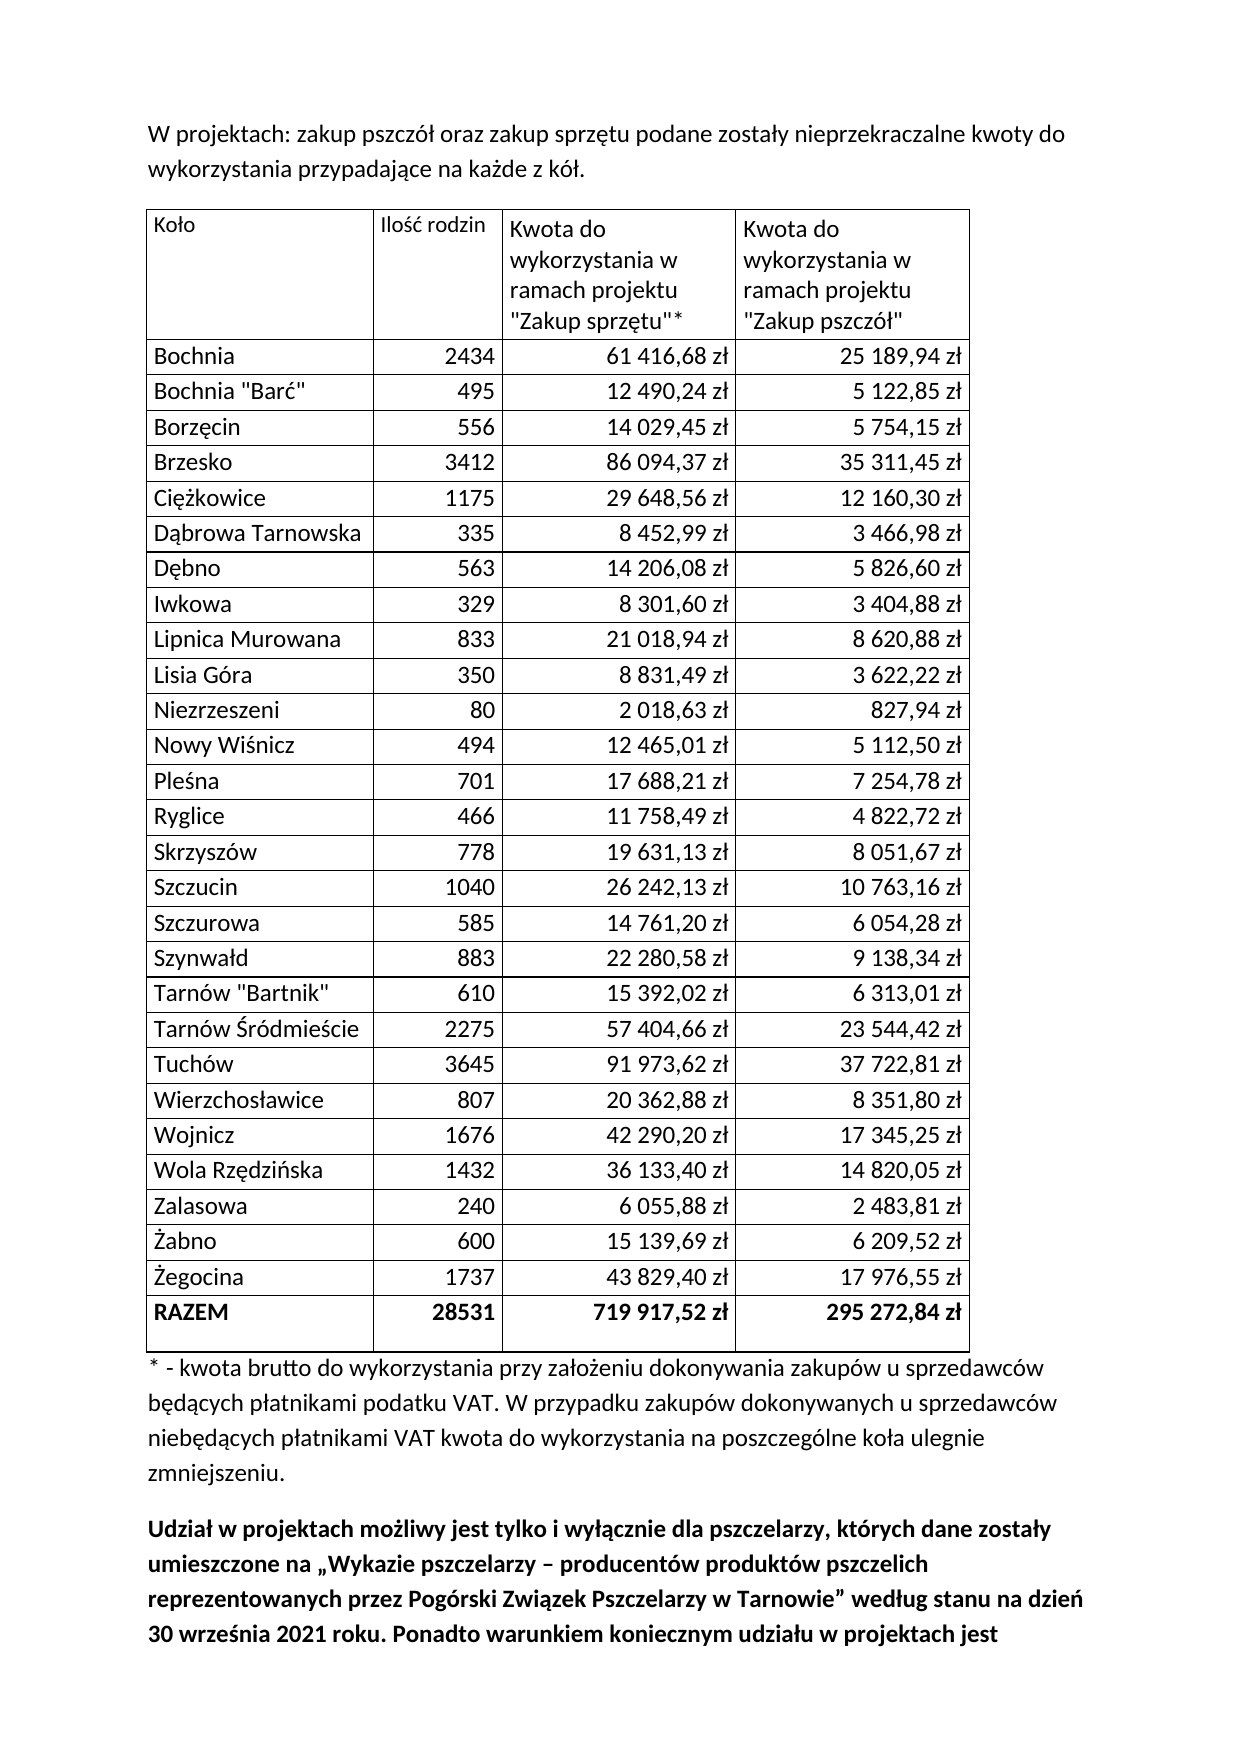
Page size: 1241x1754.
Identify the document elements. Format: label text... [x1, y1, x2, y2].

table_cell 3 466,98 zł [736, 517, 969, 551]
table_cell 3 404,88 zł [736, 588, 969, 622]
table_cell 80 [374, 694, 502, 728]
table_cell 295 272,84 zł [736, 1296, 969, 1351]
table_cell 19 631,13 zł [503, 836, 735, 870]
table_cell 42 290,20 zł [503, 1119, 735, 1153]
table_cell 17 345,25 zł [736, 1119, 969, 1153]
table_cell Tuchów [147, 1048, 373, 1083]
table_cell 14 761,20 zł [503, 907, 735, 941]
table_cell 807 [374, 1084, 502, 1118]
table_cell 15 139,69 zł [503, 1225, 735, 1260]
table_cell 8 452,99 zł [503, 517, 735, 551]
table_cell 15 392,02 zł [503, 978, 735, 1012]
table_cell 14 820,05 zł [736, 1155, 969, 1189]
table_cell 5 122,85 zł [736, 375, 969, 410]
table_cell Borzęcin [147, 411, 373, 445]
table_cell Lisia Góra [147, 659, 373, 693]
table_cell 2 483,81 zł [736, 1190, 969, 1224]
table_cell 563 [374, 553, 502, 587]
table_cell Wojnicz [147, 1119, 373, 1153]
table_cell 8 351,80 zł [736, 1084, 969, 1118]
table_cell 14 206,08 zł [503, 553, 735, 587]
table_header Ilość rodzin [374, 210, 502, 339]
table_cell 833 [374, 623, 502, 658]
table_cell Szynwałd [147, 942, 373, 976]
table_cell 1432 [374, 1155, 502, 1189]
table_cell 12 490,24 zł [503, 375, 735, 410]
table_cell 2 018,63 zł [503, 694, 735, 728]
table_cell 37 722,81 zł [736, 1048, 969, 1083]
table_cell 350 [374, 659, 502, 693]
table_cell 43 829,40 zł [503, 1261, 735, 1295]
table_cell 240 [374, 1190, 502, 1224]
table_cell 495 [374, 375, 502, 410]
table_cell 6 054,28 zł [736, 907, 969, 941]
table_cell Tarnów "Bartnik" [147, 978, 373, 1012]
table_cell 719 917,52 zł [503, 1296, 735, 1351]
table_cell 3645 [374, 1048, 502, 1083]
table_cell 701 [374, 765, 502, 799]
table_cell 2434 [374, 340, 502, 374]
table_cell 20 362,88 zł [503, 1084, 735, 1118]
table_cell 556 [374, 411, 502, 445]
table_cell 5 112,50 zł [736, 730, 969, 764]
table_cell Żabno [147, 1225, 373, 1260]
table_cell 3412 [374, 446, 502, 481]
table_cell 6 055,88 zł [503, 1190, 735, 1224]
table_cell 8 301,60 zł [503, 588, 735, 622]
table_cell Zalasowa [147, 1190, 373, 1224]
table_cell 1175 [374, 482, 502, 516]
table_cell Wola Rzędzińska [147, 1155, 373, 1189]
table_cell 1040 [374, 871, 502, 906]
table_cell Brzesko [147, 446, 373, 481]
table_cell 7 254,78 zł [736, 765, 969, 799]
table_cell 778 [374, 836, 502, 870]
table_cell 6 209,52 zł [736, 1225, 969, 1260]
table_cell Bochnia "Barć" [147, 375, 373, 410]
table_cell Ciężkowice [147, 482, 373, 516]
table_cell 600 [374, 1225, 502, 1260]
table_cell 11 758,49 zł [503, 800, 735, 835]
table_cell 1737 [374, 1261, 502, 1295]
table_cell 6 313,01 zł [736, 978, 969, 1012]
table_cell Dębno [147, 553, 373, 587]
table_cell 86 094,37 zł [503, 446, 735, 481]
table_cell Żegocina [147, 1261, 373, 1295]
table_cell Dąbrowa Tarnowska [147, 517, 373, 551]
table_cell Skrzyszów [147, 836, 373, 870]
table_cell Bochnia [147, 340, 373, 374]
table_cell 5 754,15 zł [736, 411, 969, 445]
table_cell 12 465,01 zł [503, 730, 735, 764]
table_cell Ryglice [147, 800, 373, 835]
table_cell 585 [374, 907, 502, 941]
table_cell 35 311,45 zł [736, 446, 969, 481]
table_cell 8 620,88 zł [736, 623, 969, 658]
table_cell 2275 [374, 1013, 502, 1047]
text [148, 1513, 1092, 1649]
table_cell Szczurowa [147, 907, 373, 941]
table_cell 4 822,72 zł [736, 800, 969, 835]
table_cell Szczucin [147, 871, 373, 906]
table_cell 466 [374, 800, 502, 835]
table_cell Tarnów Śródmieście [147, 1013, 373, 1047]
table_cell 17 688,21 zł [503, 765, 735, 799]
table_cell 883 [374, 942, 502, 976]
table_cell Pleśna [147, 765, 373, 799]
table_cell 5 826,60 zł [736, 553, 969, 587]
table_cell 329 [374, 588, 502, 622]
table_cell 14 029,45 zł [503, 411, 735, 445]
table_cell 494 [374, 730, 502, 764]
table_cell 335 [374, 517, 502, 551]
table_cell 10 763,16 zł [736, 871, 969, 906]
text * - kwota brutto do wykorzystania przy założeniu dokonywania zakupów u sprzedawców będących płatnikami podatku VAT. W przypadku zakupów dokonywanych u sprzedawców niebędących płatnikami VAT kwota do wykorzystania na poszczególne koła ulegnie zmniejszeniu. [148, 1352, 1092, 1488]
table_cell 8 831,49 zł [503, 659, 735, 693]
table_cell 3 622,22 zł [736, 659, 969, 693]
table_cell 827,94 zł [736, 694, 969, 728]
table_cell Lipnica Murowana [147, 623, 373, 658]
table_cell 26 242,13 zł [503, 871, 735, 906]
table_cell 12 160,30 zł [736, 482, 969, 516]
table_cell 1676 [374, 1119, 502, 1153]
table_cell 610 [374, 978, 502, 1012]
table_header Kwota do wykorzystania w ramach projektu "Zakup sprzętu"* [503, 210, 735, 339]
table_cell Nowy Wiśnicz [147, 730, 373, 764]
text W projektach: zakup pszczół oraz zakup sprzętu podane zostały nieprzekraczalne kwoty do wykorzystania przypadające na każde z kół. [148, 118, 1092, 184]
table_cell 91 973,62 zł [503, 1048, 735, 1083]
table_cell Iwkowa [147, 588, 373, 622]
table_cell 23 544,42 zł [736, 1013, 969, 1047]
table_header Koło [147, 210, 373, 339]
table_header Kwota do wykorzystania w ramach projektu "Zakup pszczół" [736, 210, 969, 339]
table_cell 25 189,94 zł [736, 340, 969, 374]
table_cell 22 280,58 zł [503, 942, 735, 976]
table_cell 29 648,56 zł [503, 482, 735, 516]
table_cell 36 133,40 zł [503, 1155, 735, 1189]
table_cell 28531 [374, 1296, 502, 1351]
table_cell 9 138,34 zł [736, 942, 969, 976]
table_cell 61 416,68 zł [503, 340, 735, 374]
table_cell 21 018,94 zł [503, 623, 735, 658]
table_cell 8 051,67 zł [736, 836, 969, 870]
table_cell RAZEM [147, 1296, 373, 1351]
table_cell Niezrzeszeni [147, 694, 373, 728]
table_cell 17 976,55 zł [736, 1261, 969, 1295]
table_cell Wierzchosławice [147, 1084, 373, 1118]
table_cell 57 404,66 zł [503, 1013, 735, 1047]
